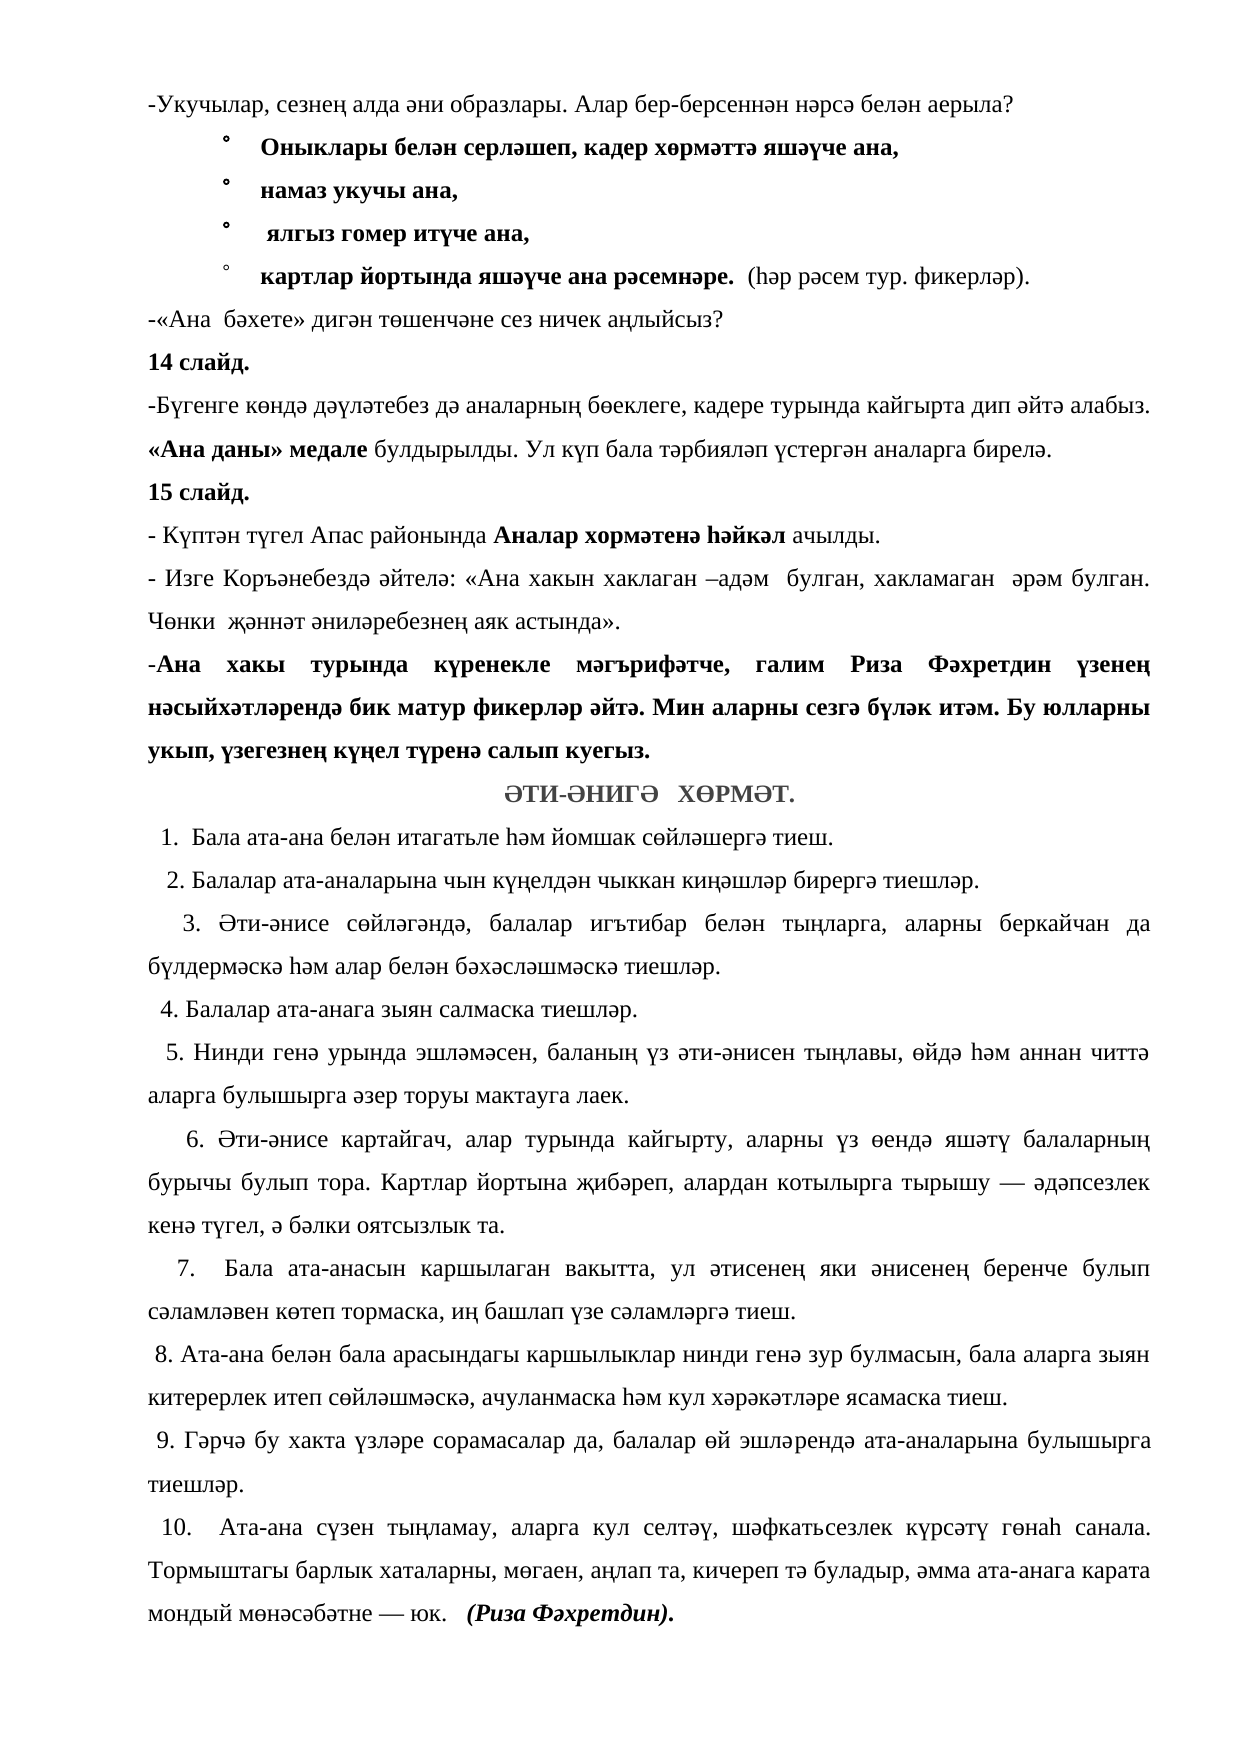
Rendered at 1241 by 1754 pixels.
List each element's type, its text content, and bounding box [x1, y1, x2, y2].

text -Ана хакы турында күренекле мәгърифәтче, галим Риза Фәхретдин үзенең нәсыйхәтләрендә бик матур фикерләр әйтә. Мин аларны сезгә бүләк итәм. Бу юлларны укып, үзегезнең күңел түренә салып куегыз. [148, 649, 1152, 764]
text 9. Гәрчә бу хакта үзләре сорамасалар да, балалар өй эшләрендә ата-аналарына булышырга тиешләр. [148, 1426, 1152, 1497]
text 6. Әти-әнисе картайгач, алар турында кайгырту, аларны үз өендә яшәтү балаларның бурычы булып тора. Картлар йортына җибәреп, алардан котылырга тырышу — әдәпсезлек кенә түгел, ә бәлки оятсызлык та. [148, 1124, 1152, 1239]
text 14 слайд. [148, 347, 1152, 376]
text 10. Ата-ана сүзен тыңламау, аларга кул селтәү, шәфкатьсезлек күрсәтү гөнаһ санала. Тормыштагы барлык хаталарны, мөгаен, аңлап та, кичереп тә буладыр, әмма ата-анага карата мондый мөнәсәбәтне — юк. (Риза Фәхретдин). [148, 1512, 1152, 1627]
list картлар йортында яшәүче ана рәсемнәре. (һәр рәсем тур. фикерләр). [223, 261, 1152, 290]
list намаз укучы ана, [223, 175, 1152, 204]
text 5. Нинди генә урында эшләмәсен, баланың үз әти-әнисен тыңлавы, өйдә һәм аннан читтә аларга булышырга әзер торуы мактауга лаек. [148, 1037, 1152, 1109]
text ӘТИ-ӘНИГӘ ХӨРМӘТ. [148, 779, 1152, 807]
text 2. Балалар ата-аналарына чын күңелдән чыккан киңәшләр бирергә тиешләр. [148, 865, 1152, 894]
text 7. Бала ата-анасын каршылаган вакытта, ул әтисенең яки әнисенең беренче булып сәламләвен көтеп тормаска, иң башлап үзе сәламләргә тиеш. [148, 1253, 1152, 1325]
text 4. Балалар ата-анага зыян салмаска тиешләр. [148, 994, 1152, 1023]
text - Күптән түгел Апас районында Аналар хормәтенә һәйкәл ачылды. [148, 520, 1152, 549]
text 8. Ата-ана белән бала арасындагы каршылыклар нинди генә зур булмасын, бала аларга зыян китерерлек итеп сөйләшмәскә, ачуланмаска һәм кул хәрәкәтләре ясамаска тиеш. [148, 1339, 1152, 1411]
text -Укучылар, сезнең алда әни образлары. Алар бер-берсеннән нәрсә белән аерыла? [148, 89, 1152, 117]
list Оныклары белән серләшеп, кадер хөрмәттә яшәүче ана, [223, 132, 1152, 161]
text -Бүгенге көндә дәүләтебез дә аналарның бөеклеге, кадере турында кайгырта дип әйтә алабыз. «Ана даны» медале булдырылды. Ул күп бала тәрбияләп үстергән аналарга бирелә. [148, 391, 1152, 462]
text - Изге Коръәнебездә әйтелә: «Ана хакын хаклаган –адәм булган, хакламаган әрәм булган. Чөнки җәннәт әниләребезнең аяк астында». [148, 563, 1152, 635]
text 1. Бала ата-ана белән итагатьле һәм йомшак сөйләшергә тиеш. [148, 822, 1152, 851]
text -«Ана бәхете» дигән төшенчәне сез ничек аңлыйсыз? [148, 304, 1152, 333]
text 15 слайд. [148, 477, 1152, 506]
list ялгыз гомер итүче ана, [223, 218, 1152, 247]
text 3. Әти-әнисе сөйләгәндә, балалар игътибар белән тыңларга, аларны беркайчан да бүлдермәскә һәм алар белән бәхәсләшмәскә тиешләр. [148, 908, 1152, 980]
